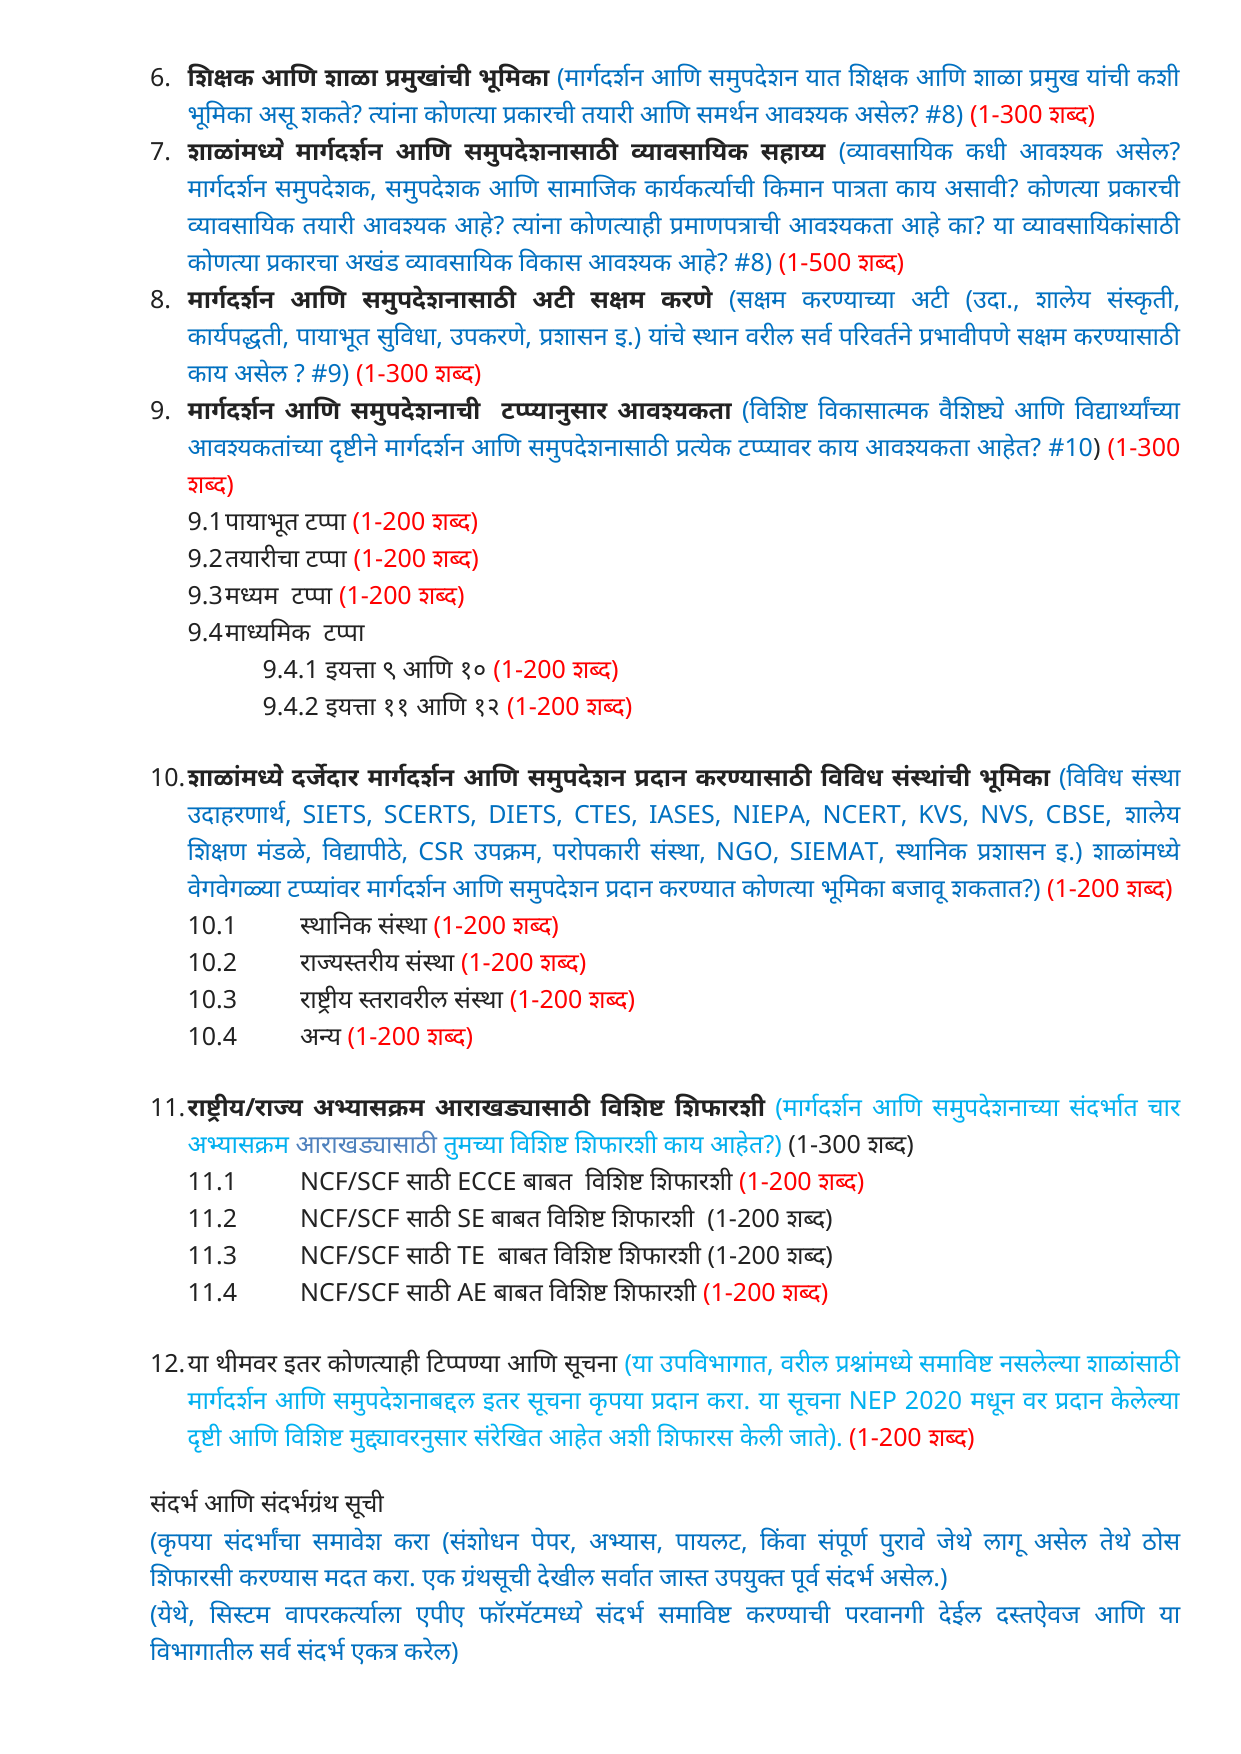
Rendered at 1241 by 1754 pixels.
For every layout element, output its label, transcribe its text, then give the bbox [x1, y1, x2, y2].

list शाळांमध्ये दर्जेदार मार्गदर्शन आणि समुपदेशन प्रदान करण्यासाठी विविध संस्थांची भूमिका (विविध संस्था उदाहरणार्थ, SIETS, SCERTS, DIETS, CTES, IASES, NIEPA, NCERT, KVS, NVS, CBSE, शालेय शिक्षण मंडळे, विद्यापीठे, CSR उपक्रम, परोपकारी संस्था, NGO, SIEMAT, स्थानिक प्रशासन इ.) शाळांमध्ये वेगवेगळ्या टप्प्यांवर मार्गदर्शन आणि समुपदेशन प्रदान करण्यात कोणत्या भूमिका बजावू शकतात?) (1-200 शब्द) [150, 760, 1180, 908]
list शिक्षक आणि शाळा प्रमुखांची भूमिका (मार्गदर्शन आणि समुपदेशन यात शिक्षक आणि शाळा प्रमुख यांची कशी भूमिका असू शकते? त्यांना कोणत्या प्रकारची तयारी आणि समर्थन आवश्यक असेल? #8) (1-300 शब्द) [150, 60, 1180, 134]
list या थीमवर इतर कोणत्याही टिप्पण्या आणि सूचना (या उपविभागात, वरील प्रश्नांमध्ये समाविष्ट नसलेल्या शाळांसाठी मार्गदर्शन आणि समुपदेशनाबद्दल इतर सूचना कृपया प्रदान करा. या सूचना NEP 2020 मधून वर प्रदान केलेल्या दृष्टी आणि विशिष्ट मुद्द्यावरनुसार संरेखित आहेत अशी शिफारस केली जाते). (1-200 शब्द) [150, 1346, 1180, 1456]
list NCF/SCF साठी ECCE बाबत विशिष्ट शिफारशी (1-200 शब्द) [187, 1163, 1180, 1201]
list राष्ट्रीय/राज्य अभ्यासक्रम आराखड्यासाठी विशिष्ट शिफारशी (मार्गदर्शन आणि समुपदेशनाच्या संदर्भात चार अभ्यासक्रम आराखड्यासाठी तुमच्या विशिष्ट शिफारशी काय आहेत?) (1-300 शब्द) [150, 1089, 1180, 1163]
list राज्यस्तरीय संस्था (1-200 शब्द) [187, 944, 1180, 982]
list मध्यम टप्पा (1-200 शब्द) [187, 578, 1180, 615]
list अन्य (1-200 शब्द) [187, 1018, 1180, 1056]
list NCF/SCF साठी AE बाबत विशिष्ट शिफारशी (1-200 शब्द) [187, 1274, 1180, 1311]
list माध्यमिक टप्पा [187, 615, 1180, 652]
text 9.4.2 इयत्ता ११ आणि १२ (1-200 शब्द) [262, 689, 1180, 726]
list शाळांमध्ये मार्गदर्शन आणि समुपदेशनासाठी व्यावसायिक सहाय्य (व्यावसायिक कधी आवश्यक असेल? मार्गदर्शन समुपदेशक, समुपदेशक आणि सामाजिक कार्यकर्त्याची किमान पात्रता काय असावी? कोणत्या प्रकारची व्यावसायिक तयारी आवश्यक आहे? त्यांना कोणत्याही प्रमाणपत्राची आवश्यकता आहे का? या व्यावसायिकांसाठी कोणत्या प्रकारचा अखंड व्यावसायिक विकास आवश्यक आहे? #8) (1-500 शब्द) [150, 134, 1180, 282]
text 9.4.1 इयत्ता ९ आणि १० (1-200 शब्द) [262, 652, 1180, 689]
list मार्गदर्शन आणि समुपदेशनाची टप्प्यानुसार आवश्यकता (विशिष्ट विकासात्मक वैशिष्ट्ये आणि विद्यार्थ्यांच्या आवश्यकतांच्या दृष्टीने मार्गदर्शन आणि समुपदेशनासाठी प्रत्येक टप्प्यावर काय आवश्यकता आहेत? #10) (1-300 शब्द) [150, 393, 1180, 504]
list पायाभूत टप्पा (1-200 शब्द) [187, 504, 1180, 541]
text (येथे, सिस्टम वापरकर्त्याला एपीए फॉरमॅटमध्ये संदर्भ समाविष्ट करण्याची परवानगी देईल दस्तऐवज आणि या विभागातील सर्व संदर्भ एकत्र करेल) [150, 1597, 1180, 1671]
list मार्गदर्शन आणि समुपदेशनासाठी अटी सक्षम करणे (सक्षम करण्याच्या अटी (उदा., शालेय संस्कृती, कार्यपद्धती, पायाभूत सुविधा, उपकरणे, प्रशासन इ.) यांचे स्थान वरील सर्व परिवर्तने प्रभावीपणे सक्षम करण्यासाठी काय असेल ? #9) (1-300 शब्द) [150, 282, 1180, 393]
list स्थानिक संस्था (1-200 शब्द) [187, 908, 1180, 944]
list तयारीचा टप्पा (1-200 शब्द) [187, 541, 1180, 578]
text (कृपया संदर्भांचा समावेश करा (संशोधन पेपर, अभ्यास, पायलट, किंवा संपूर्ण पुरावे जेथे लागू असेल तेथे ठोस शिफारसी करण्यास मदत करा. एक ग्रंथसूची देखील सर्वात जास्त उपयुक्त पूर्व संदर्भ असेल.) [150, 1523, 1180, 1597]
list राष्ट्रीय स्तरावरील संस्था (1-200 शब्द) [187, 982, 1180, 1018]
list NCF/SCF साठी TE बाबत विशिष्ट शिफारशी (1-200 शब्द) [187, 1237, 1180, 1274]
text संदर्भ आणि संदर्भग्रंथ सूची [150, 1491, 1180, 1523]
list NCF/SCF साठी SE बाबत विशिष्ट शिफारशी (1-200 शब्द) [187, 1201, 1180, 1237]
